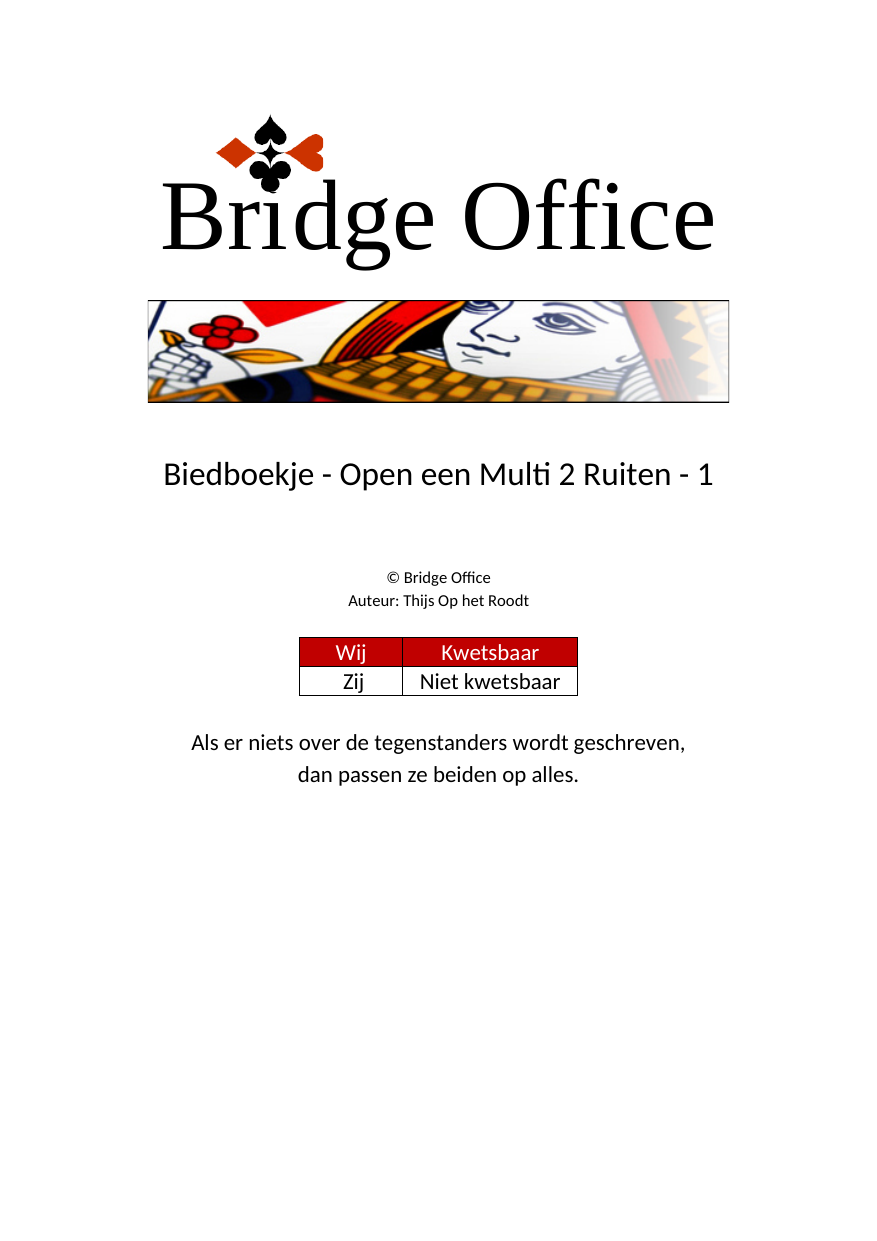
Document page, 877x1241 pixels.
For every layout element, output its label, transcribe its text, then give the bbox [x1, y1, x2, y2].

text © Bridge Office [148, 500, 729, 587]
table_cell Zij [300, 667, 402, 695]
table_header Wij [300, 638, 402, 666]
text Biedboekje - Open een Multi 2 Ruiten - 1 [148, 453, 729, 494]
table_cell Niet kwetsbaar [403, 667, 577, 695]
text Auteur: Thijs Op het Roodt [148, 590, 729, 611]
picture [147, 300, 730, 403]
text Als er niets over de tegenstanders wordt geschreven, dan passen ze beiden op alles. [148, 728, 729, 789]
table_header Kwetsbaar [403, 638, 577, 666]
